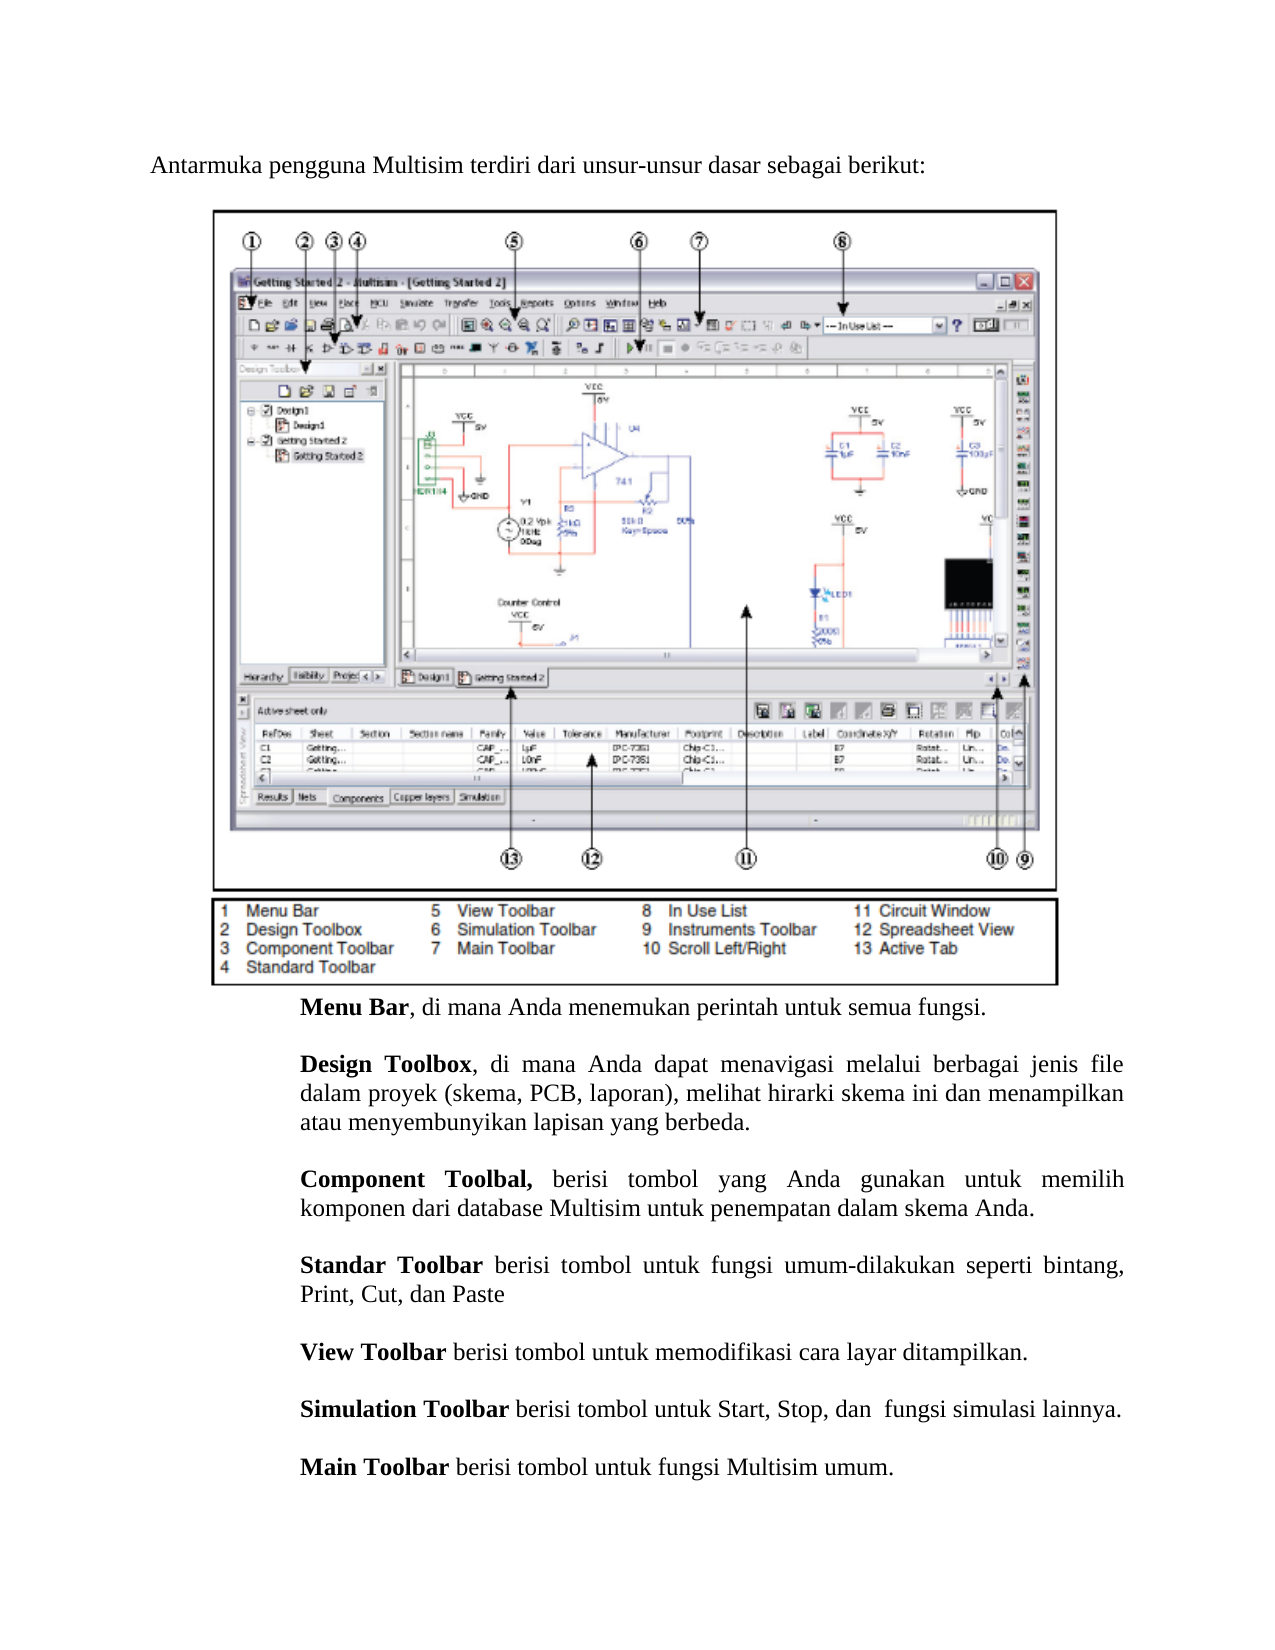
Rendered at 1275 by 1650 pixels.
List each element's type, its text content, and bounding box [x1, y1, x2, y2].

text Menu Bar, di mana Anda menemukan perintah untuk semua fungsi. [300, 992, 1125, 1021]
text Main Toolbar berisi tombol untuk fungsi Multisim umum. [300, 1452, 1125, 1481]
text Component Toolbal, berisi tombol yang Anda gunakan untuk memilih komponen dari database Multisim untuk penempatan dalam skema Anda. [300, 1164, 1125, 1222]
text Simulation Toolbar berisi tombol untuk Start, Stop, dan fungsi simulasi lainnya. [300, 1394, 1125, 1423]
text Antarmuka pengguna Multisim terdiri dari unsur-unsur dasar sebagai berikut: [150, 150, 1125, 179]
text View Toolbar berisi tombol untuk memodifikasi cara layar ditampilkan. [300, 1337, 1125, 1366]
text Design Toolbox, di mana Anda dapat menavigasi melalui berbagai jenis file dalam proyek (skema, PCB, laporan), melihat hirarki skema ini dan menampilkan atau menyembunyikan lapisan yang berbeda. [300, 1049, 1125, 1136]
text Standar Toolbar berisi tombol untuk fungsi umum-dilakukan seperti bintang, Print, Cut, dan Paste [300, 1251, 1125, 1308]
picture [210, 207, 1065, 992]
